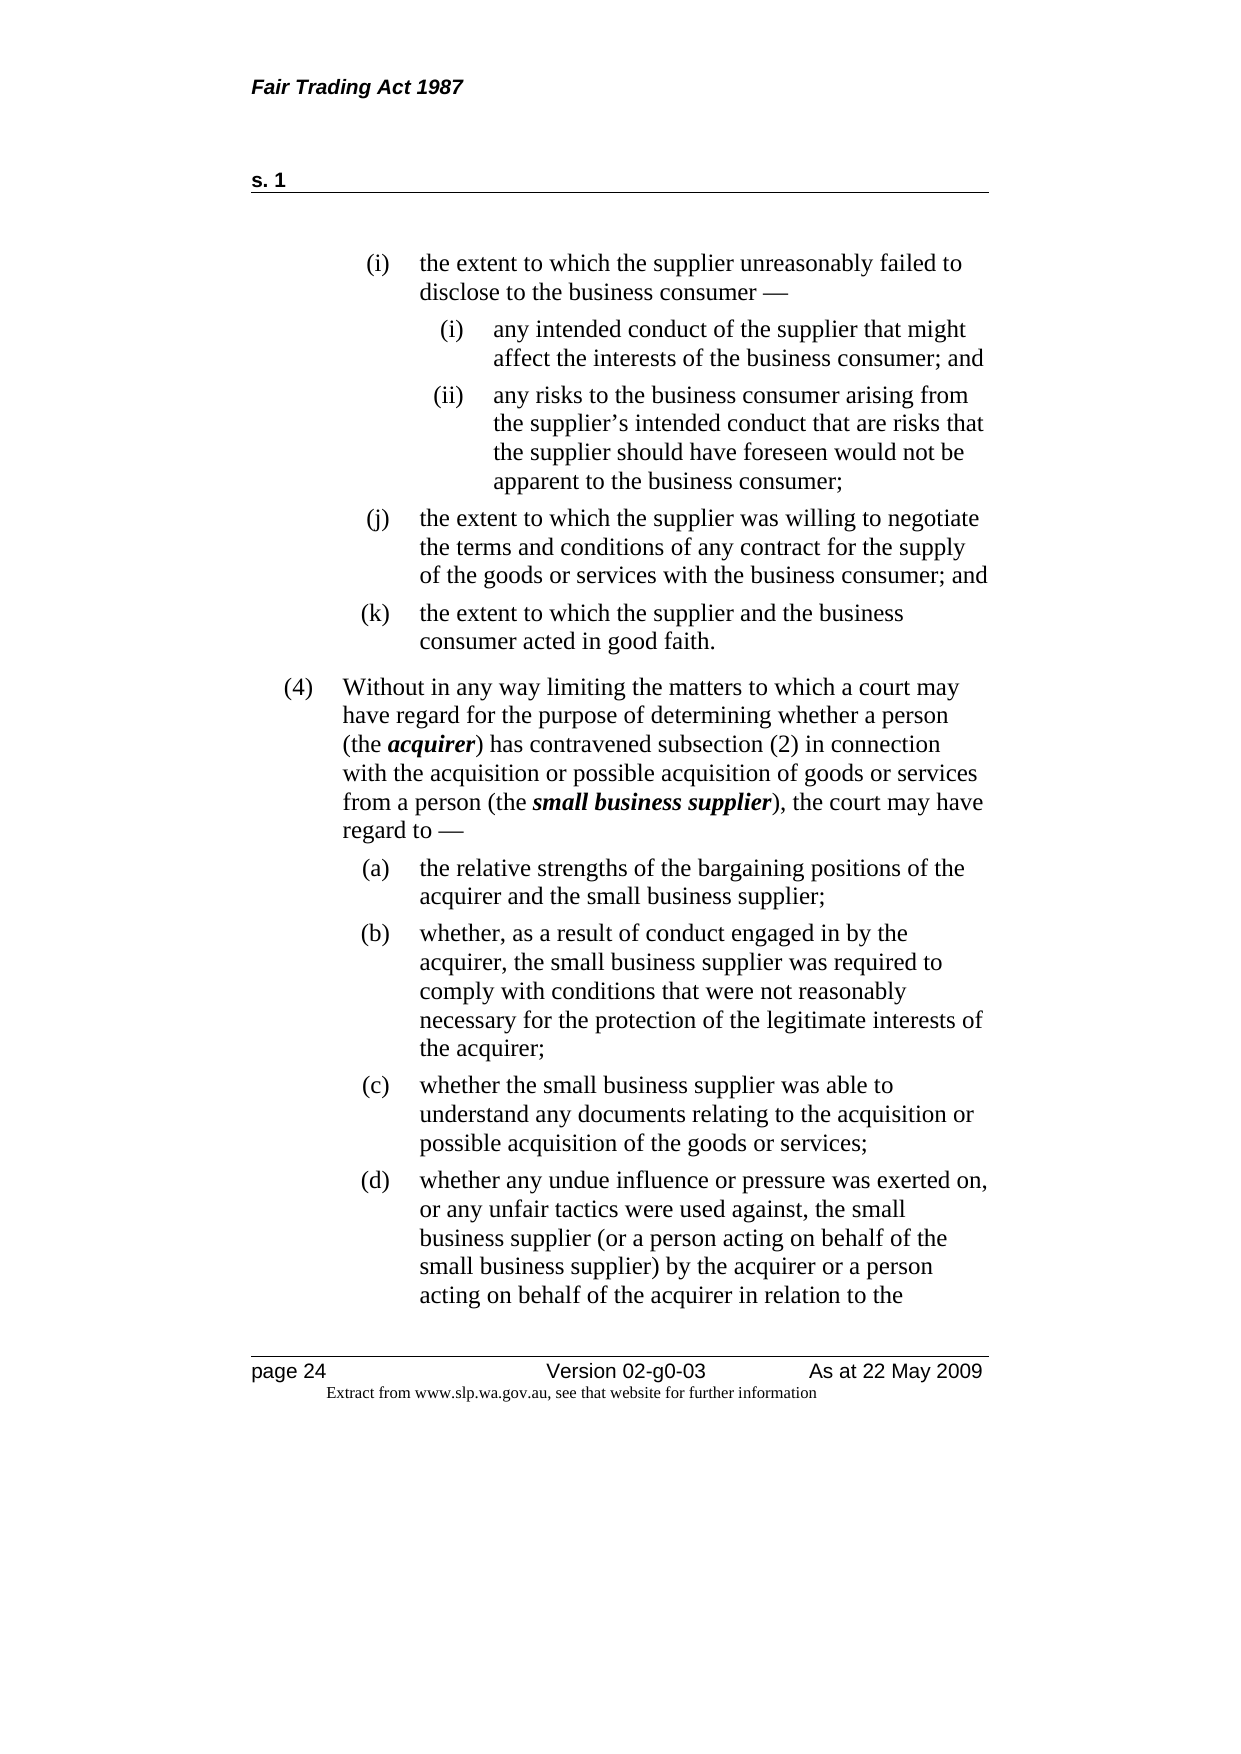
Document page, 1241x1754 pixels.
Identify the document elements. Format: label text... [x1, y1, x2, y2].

text (k) the extent to which the supplier and the business consumer acted in good faith. [251, 598, 989, 655]
text (i) the extent to which the supplier unreasonably failed to disclose to the business consumer — [251, 248, 989, 306]
text (c) whether the small business supplier was able to understand any documents relating to the acquisition or possible acquisition of the goods or services; [251, 1071, 989, 1157]
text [251, 1165, 989, 1309]
text (i) any intended conduct of the supplier that might affect the interests of the business consumer; and [251, 314, 989, 371]
text (4) Without in any way limiting the matters to which a court may have regard for the purpose of determining whether a person (the acquirer) has contravened subsection (2) in connection with the acquisition or possible acquisition of goods or services from a person (the small business supplier), the court may have regard to — [251, 672, 989, 844]
text (a) the relative strengths of the bargaining positions of the acquirer and the small business supplier; [251, 853, 989, 910]
text (b) whether, as a result of conduct engaged in by the acquirer, the small business supplier was required to comply with conditions that were not reasonably necessary for the protection of the legitimate interests of the acquirer; [251, 918, 989, 1062]
text (j) the extent to which the supplier was willing to negotiate the terms and conditions of any contract for the supply of the goods or services with the business consumer; and [251, 503, 989, 589]
text (ii) any risks to the business consumer arising from the supplier’s intended conduct that are risks that the supplier should have foreseen would not be apparent to the business consumer; [251, 380, 989, 495]
